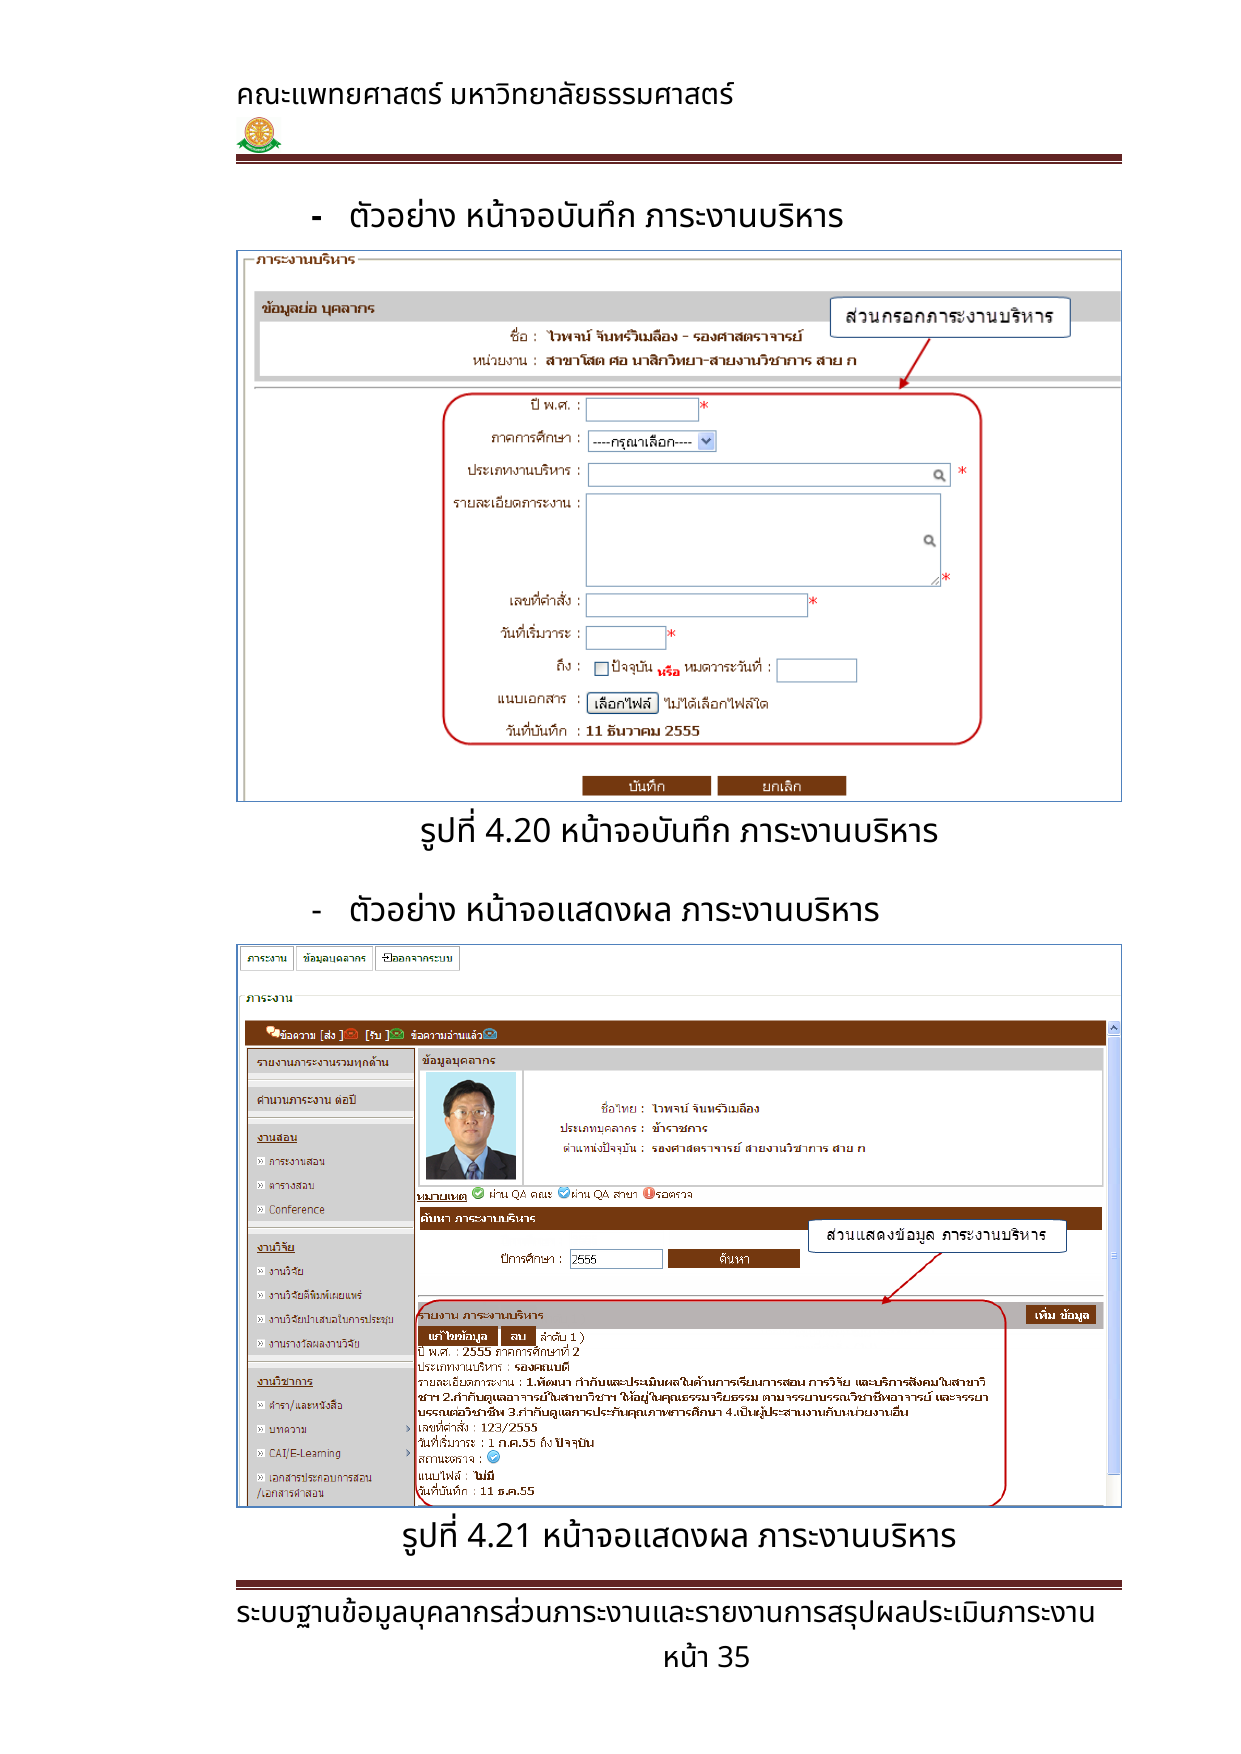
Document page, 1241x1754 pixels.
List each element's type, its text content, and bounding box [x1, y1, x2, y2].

picture [238, 945, 1121, 1506]
picture [236, 117, 282, 153]
picture [238, 251, 1121, 801]
list ตัวอย่าง หน้าจอแสดงผล ภาระงานบริหาร [311, 886, 1122, 936]
list ตัวอย่าง หน้าจอบันทึก ภาระงานบริหาร [311, 192, 1122, 242]
text รูปที่ 4.20 หน้าจอบันทึก ภาระงานบริหาร [236, 807, 1122, 857]
text รูปที่ 4.21 หน้าจอแสดงผล ภาระงานบริหาร [236, 1512, 1122, 1563]
